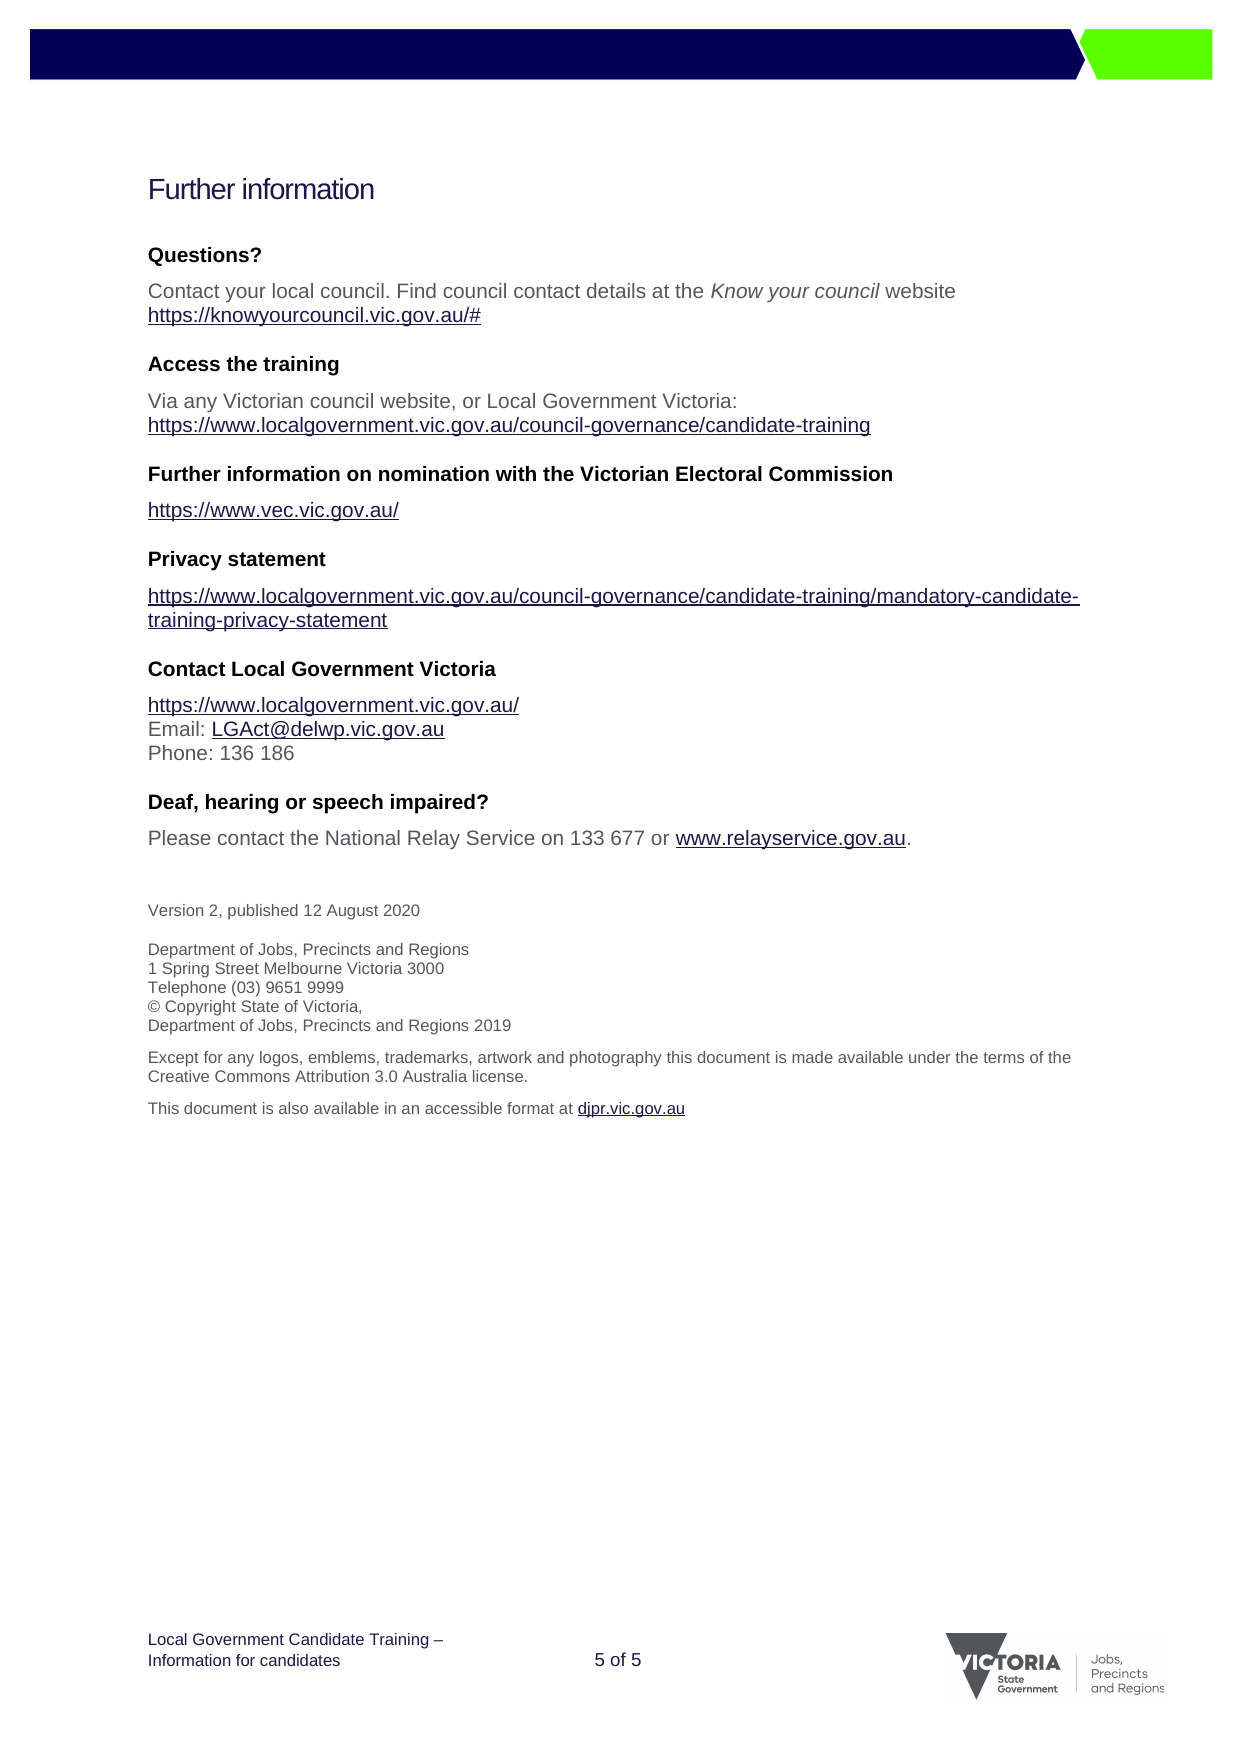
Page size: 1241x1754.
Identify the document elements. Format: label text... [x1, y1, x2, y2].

text Except for any logos, emblems, trademarks, artwork and photography this document is made available under the terms of the Creative Commons Attribution 3.0 Australia license. [148, 1048, 1092, 1086]
subtitle Access the training [148, 352, 1092, 376]
picture [0, 0, 1241, 84]
text Telephone (03) 9651 9999 [148, 978, 1092, 997]
text Version 2, published 12 August 2020 [148, 901, 1092, 920]
text This document is also available in an accessible format at djpr.vic.gov.au [148, 1098, 1092, 1118]
subtitle Privacy statement [148, 547, 1092, 571]
text https://www.vec.vic.gov.au/ [148, 498, 1092, 522]
text https://www.localgovernment.vic.gov.au/council-governance/candidate-training/mandatory-candidate-training-privacy-statement [148, 583, 1092, 631]
subtitle Deaf, hearing or speech impaired? [148, 790, 1092, 814]
picture [945, 1633, 1164, 1700]
text Contact your local council. Find council contact details at the Know your council website https://knowyourcouncil.vic.gov.au/# [148, 279, 1092, 327]
subtitle Contact Local Government Victoria [148, 656, 1092, 680]
text Department of Jobs, Precincts and Regions 2019 [148, 1016, 1092, 1035]
subtitle Questions? [148, 243, 1092, 267]
text © Copyright State of Victoria, [148, 997, 1092, 1016]
text Please contact the National Relay Service on 133 677 or www.relayservice.gov.au. [148, 826, 1092, 850]
text Further information [148, 172, 1092, 205]
text Department of Jobs, Precincts and Regions [148, 939, 1092, 958]
text 1 Spring Street Melbourne Victoria 3000 [148, 958, 1092, 978]
subtitle Further information on nomination with the Victorian Electoral Commission [148, 462, 1092, 486]
text Via any Victorian council website, or Local Government Victoria: https://www.localgovernment.vic.gov.au/council-governance/candidate-training [148, 389, 1092, 437]
text https://www.localgovernment.vic.gov.au/ Email: LGAct@delwp.vic.gov.au Phone: 136 186 [148, 693, 1092, 765]
